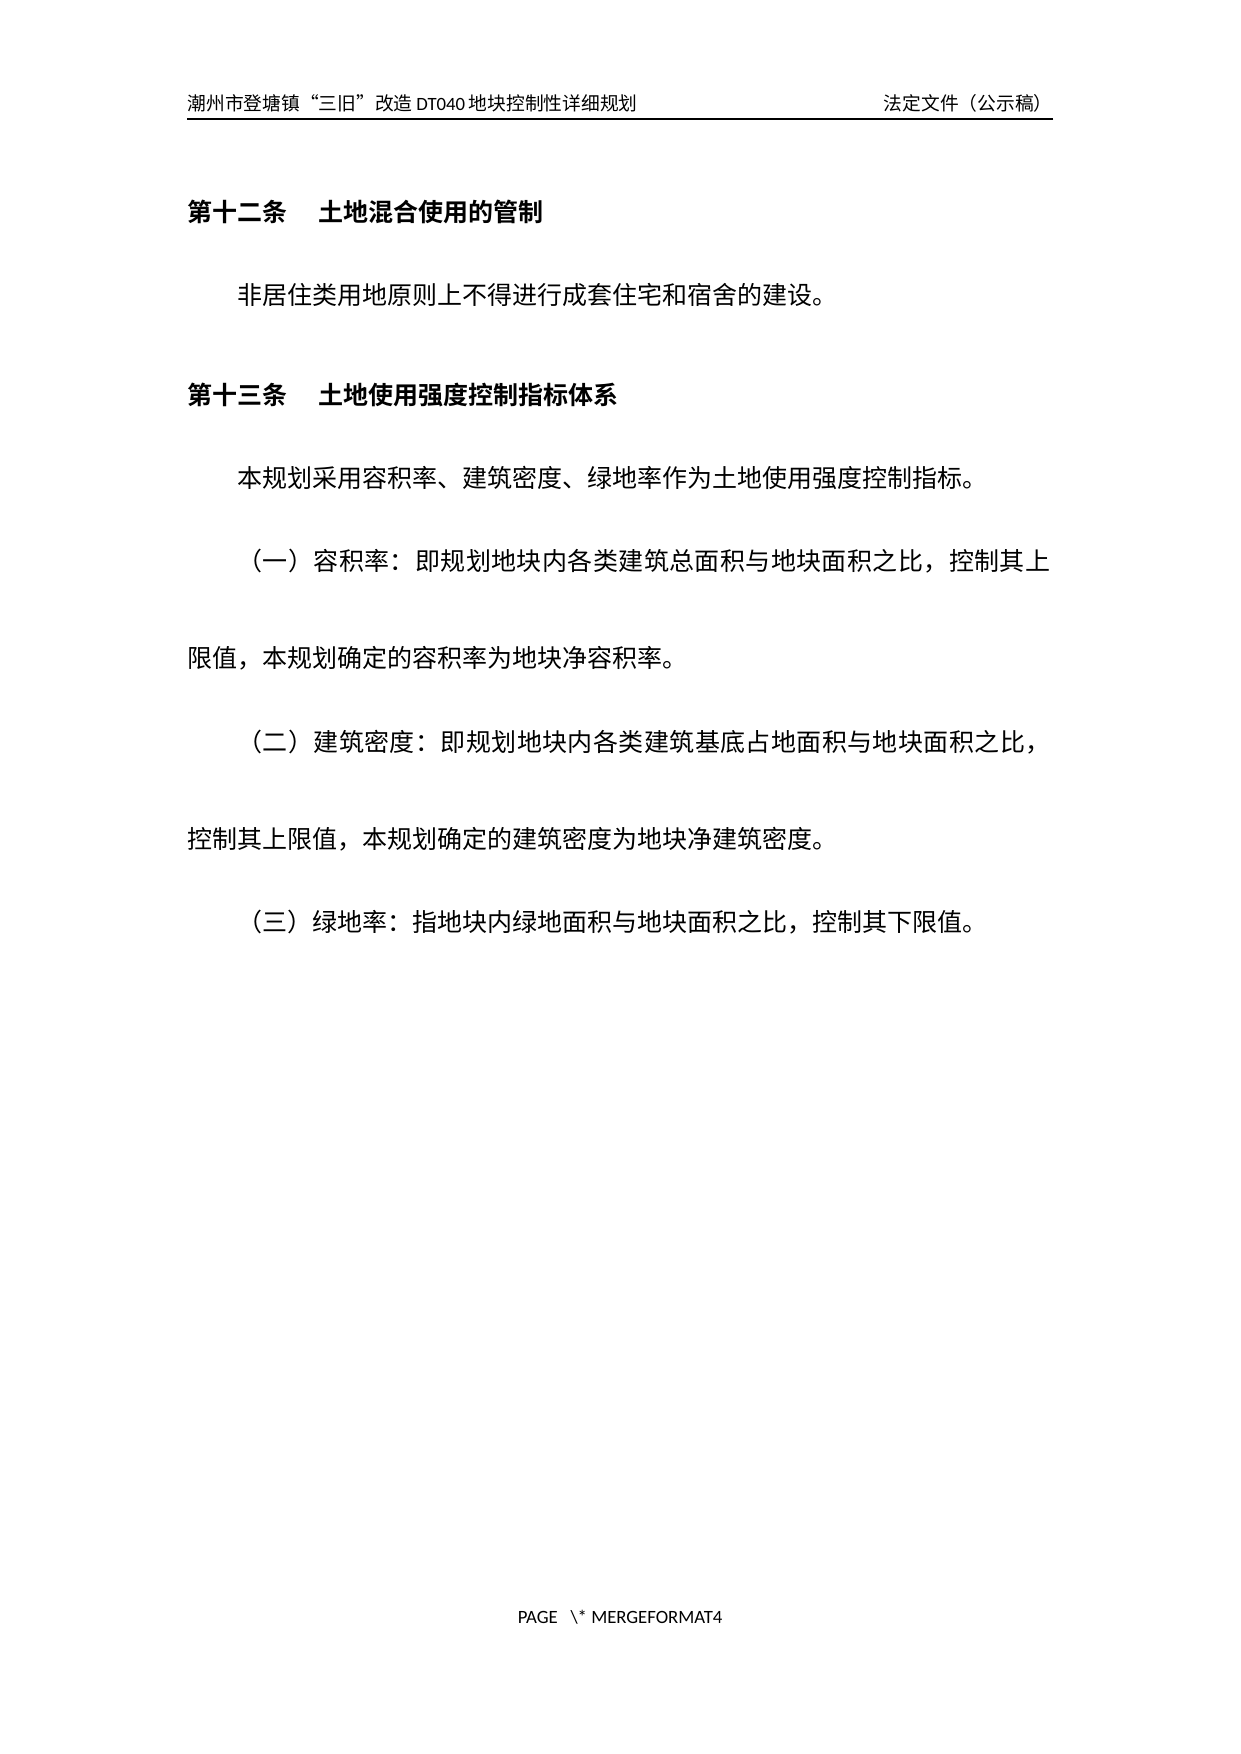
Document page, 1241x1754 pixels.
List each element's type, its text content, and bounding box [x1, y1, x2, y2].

text 非居住类用地原则上不得进行成套住宅和宿舍的建设。 [187, 261, 1053, 326]
text （二）建筑密度：即规划地块内各类建筑基底占地面积与地块面积之比，控制其上限值，本规划确定的建筑密度为地块净建筑密度。 [187, 708, 1053, 870]
list 土地使用强度控制指标体系 [187, 361, 1053, 426]
text （三）绿地率：指地块内绿地面积与地块面积之比，控制其下限值。 [187, 888, 1053, 953]
list 土地混合使用的管制 [187, 178, 1053, 243]
text 本规划采用容积率、建筑密度、绿地率作为土地使用强度控制指标。 [187, 444, 1053, 509]
text （一）容积率：即规划地块内各类建筑总面积与地块面积之比，控制其上限值，本规划确定的容积率为地块净容积率。 [187, 527, 1053, 689]
